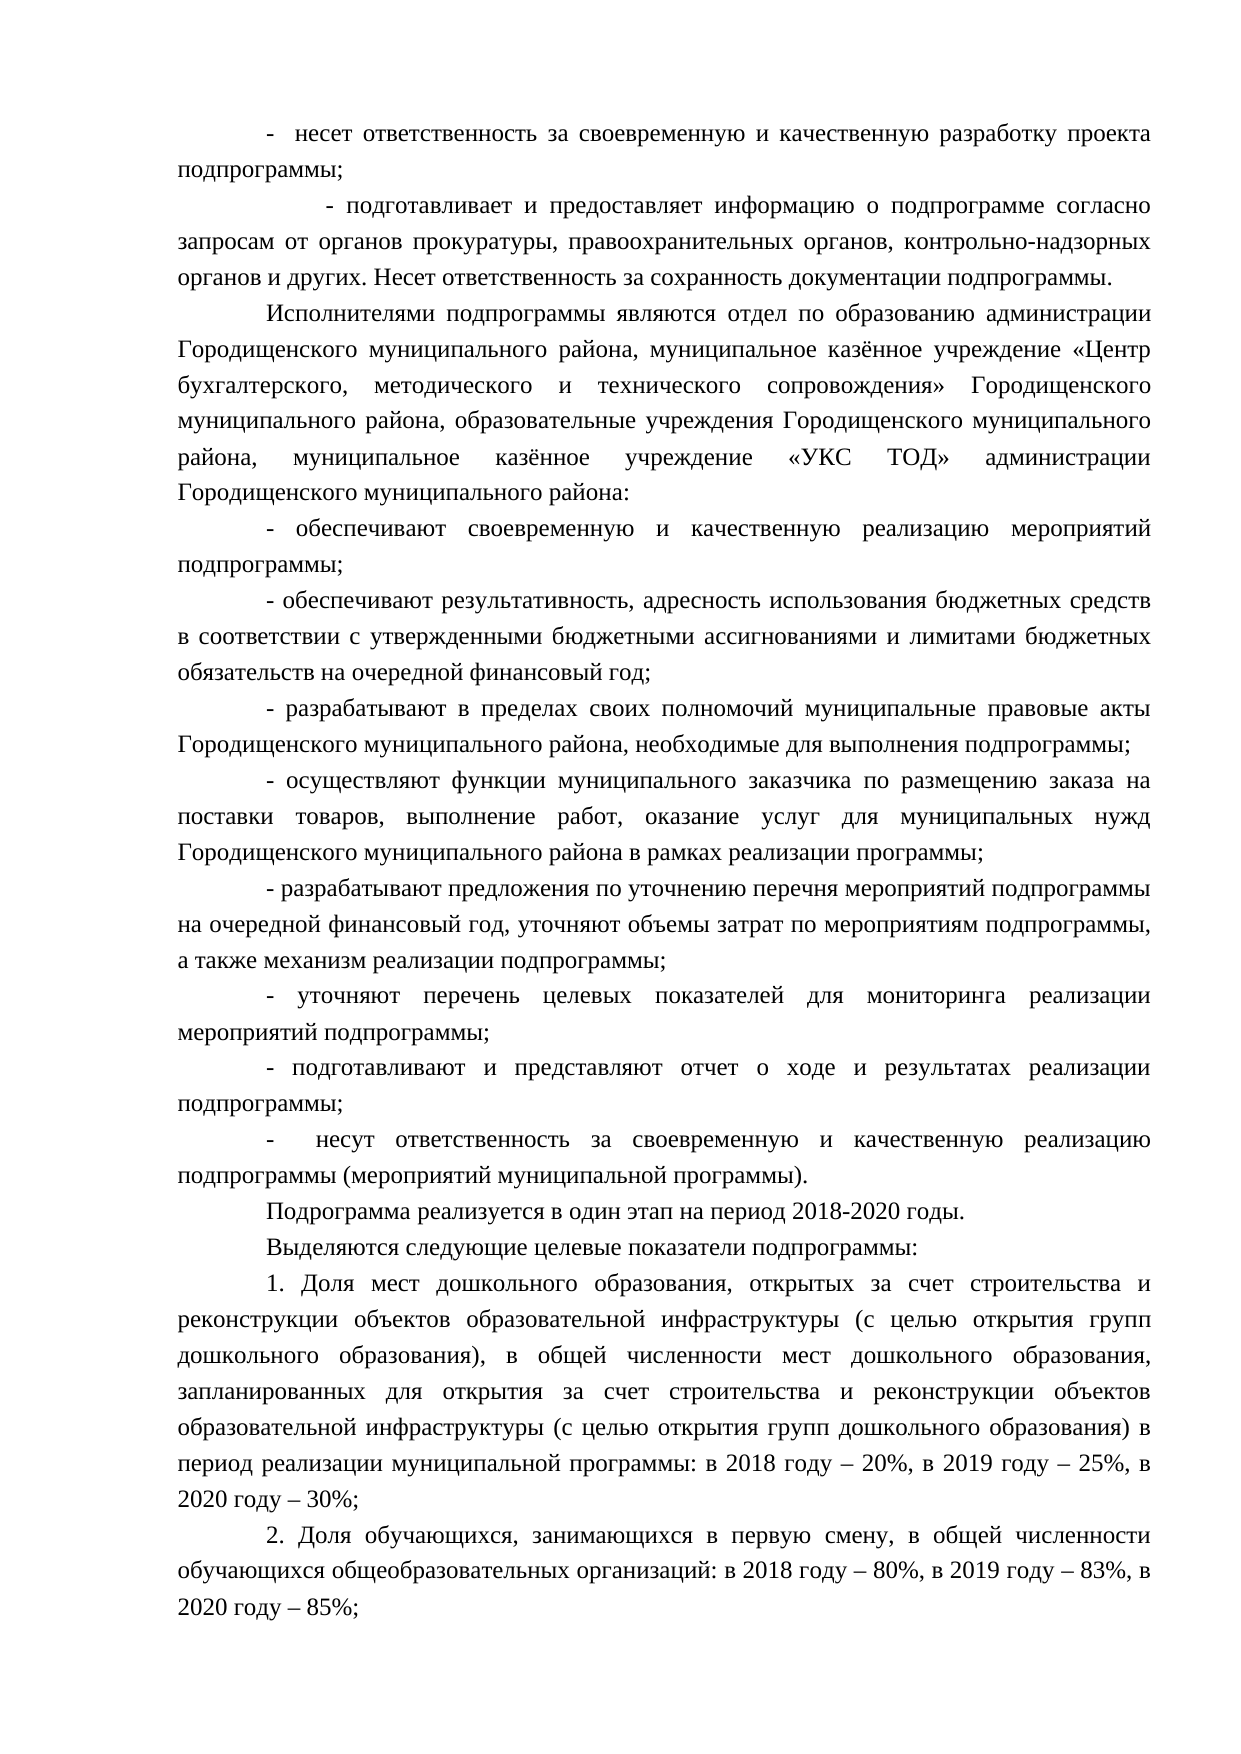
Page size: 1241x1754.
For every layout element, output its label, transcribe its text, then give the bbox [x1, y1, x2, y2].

text - осуществляют функции муниципального заказчика по размещению заказа на поставки товаров, выполнение работ, оказание услуг для муниципальных нужд Городищенского муниципального района в рамках реализации программы; [177, 765, 1152, 866]
text - несет ответственность за своевременную и качественную разработку проекта подпрограммы; [177, 118, 1152, 183]
text Подрограмма реализуется в один этап на период 2018-2020 годы. [177, 1196, 1152, 1225]
text Исполнителями подпрограммы являются отдел по образованию администрации Городищенского муниципального района, муниципальное казённое учреждение «Центр бухгалтерского, методического и технического сопровождения» Городищенского муниципального района, образовательные учреждения Городищенского муниципального района, муниципальное казённое учреждение «УКС ТОД» администрации Городищенского муниципального района: [177, 298, 1152, 506]
text - разрабатывают предложения по уточнению перечня мероприятий подпрограммы на очередной финансовый год, уточняют объемы затрат по мероприятиям подпрограммы, а также механизм реализации подпрограммы; [177, 873, 1152, 973]
text - разрабатывают в пределах своих полномочий муниципальные правовые акты Городищенского муниципального района, необходимые для выполнения подпрограммы; [177, 693, 1152, 758]
text - несут ответственность за своевременную и качественную реализацию подпрограммы (мероприятий муниципальной программы). [177, 1124, 1152, 1189]
text - уточняют перечень целевых показателей для мониторинга реализации мероприятий подпрограммы; [177, 981, 1152, 1045]
text 2. Доля обучающихся, занимающихся в первую смену, в общей численности обучающихся общеобразовательных организаций: в 2018 году – 80%, в 2019 году – 83%, в 2020 году – 85%; [177, 1520, 1152, 1620]
text 1. Доля мест дошкольного образования, открытых за счет строительства и реконструкции объектов образовательной инфраструктуры (с целью открытия групп дошкольного образования), в общей численности мест дошкольного образования, запланированных для открытия за счет строительства и реконструкции объектов образовательной инфраструктуры (с целью открытия групп дошкольного образования) в период реализации муниципальной программы: в 2018 году – 20%, в 2019 году – 25%, в 2020 году – 30%; [177, 1268, 1152, 1512]
text - обеспечивают своевременную и качественную реализацию мероприятий подпрограммы; [177, 513, 1152, 578]
text - обеспечивают результативность, адресность использования бюджетных средств в соответствии с утвержденными бюджетными ассигнованиями и лимитами бюджетных обязательств на очередной финансовый год; [177, 585, 1152, 686]
text Выделяются следующие целевые показатели подпрограммы: [177, 1232, 1152, 1261]
text - подготавливает и предоставляет информацию о подпрограмме согласно запросам от органов прокуратуры, правоохранительных органов, контрольно-надзорных органов и других. Несет ответственность за сохранность документации подпрограммы. [177, 190, 1152, 291]
text - подготавливают и представляют отчет о ходе и результатах реализации подпрограммы; [177, 1052, 1152, 1117]
